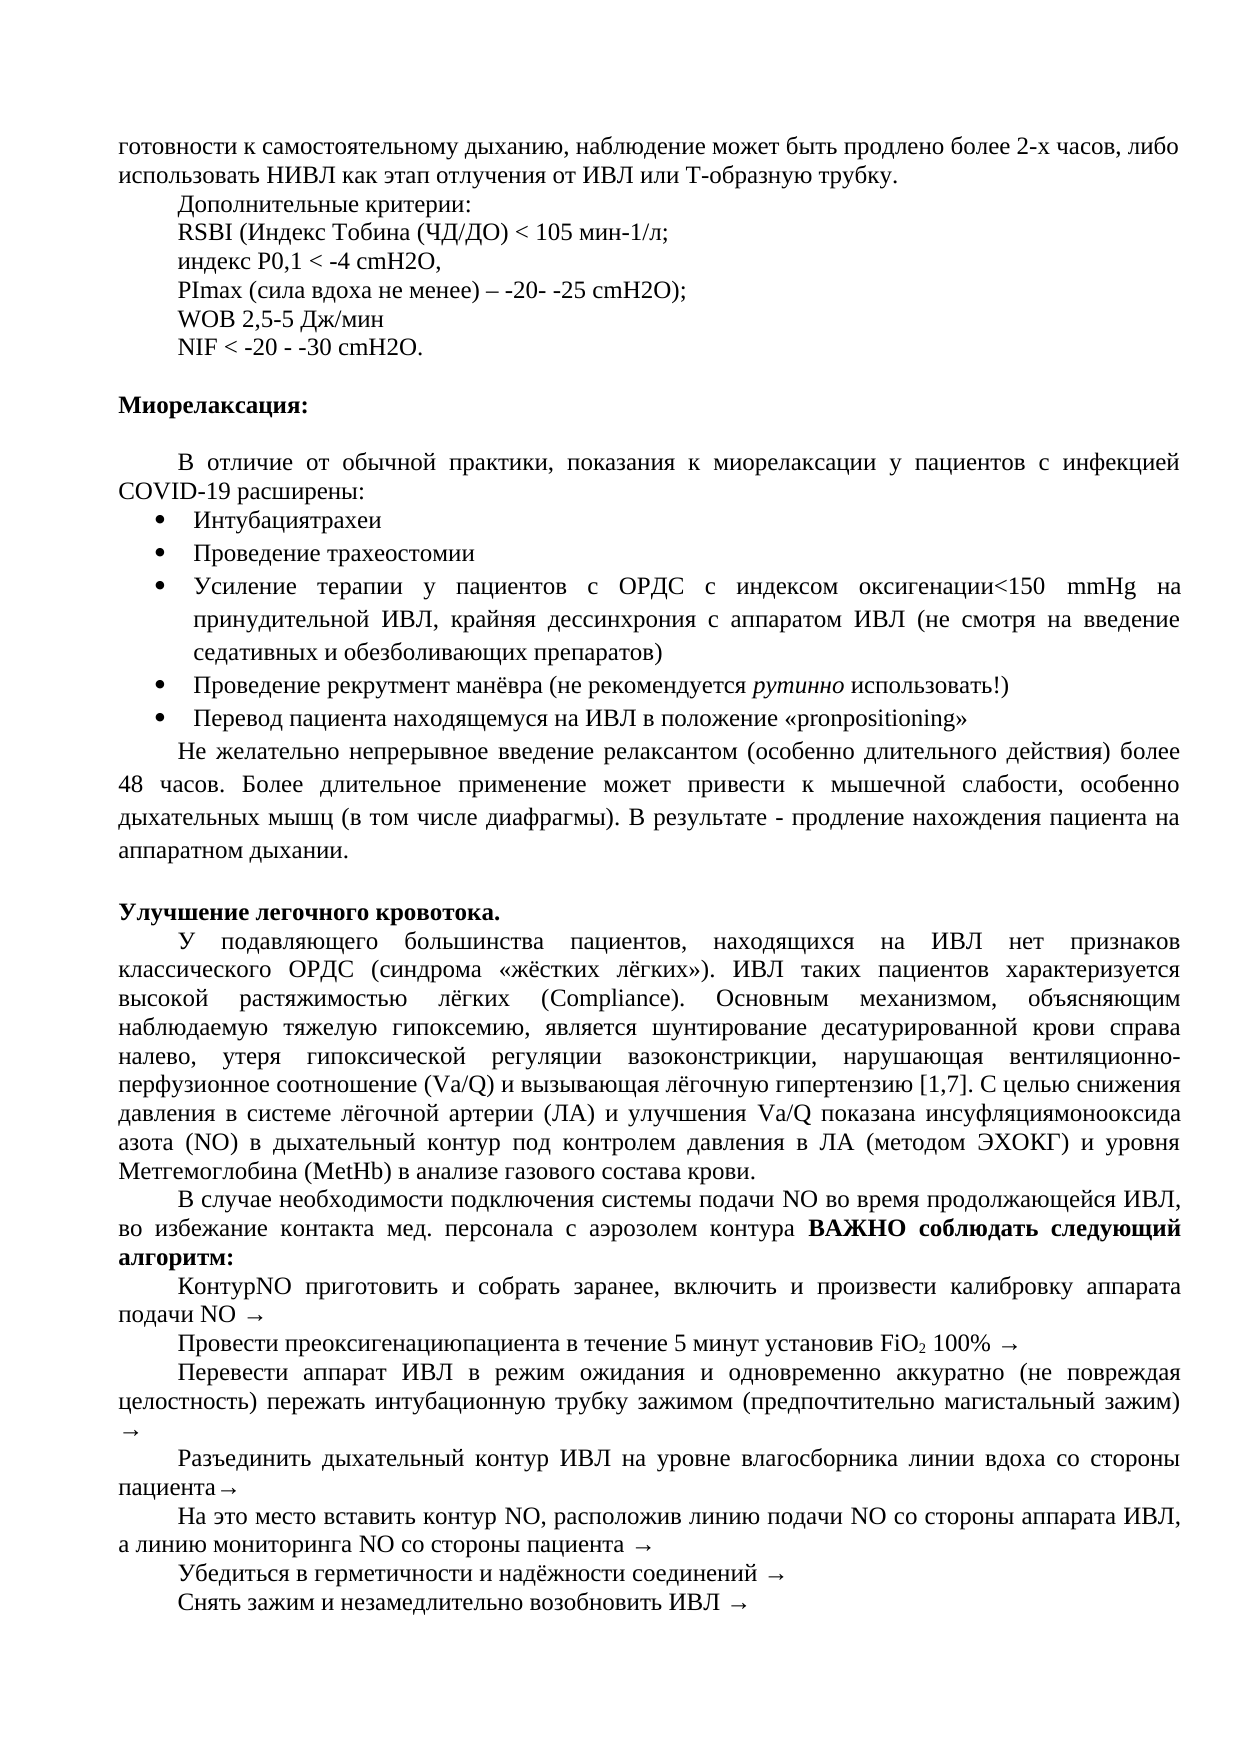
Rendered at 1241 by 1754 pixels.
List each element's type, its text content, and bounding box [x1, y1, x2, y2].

text Миорелаксация: [118, 390, 1181, 419]
list Проведение трахеостомии [156, 538, 1181, 567]
text Дополнительные критерии: [118, 189, 1181, 217]
text индекс Р0,1 < -4 cmH2O, [118, 246, 1181, 275]
list Интубациятрахеи [156, 505, 1181, 534]
text Перевести аппарат ИВЛ в режим ожидания и одновременно аккуратно (не повреждая целостность) пережать интубационную трубку зажимом (предпочтительно магистальный зажим) → [118, 1357, 1181, 1443]
text WOB 2,5-5 Дж/мин [118, 304, 1181, 332]
text КонтурNO приготовить и собрать заранее, включить и произвести калибровку аппарата подачи NO → [118, 1271, 1181, 1328]
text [118, 131, 1181, 189]
list Усиление терапии у пациентов с ОРДС с индексом оксигенации<150 mmHg на принудительной ИВЛ, крайняя дессинхрония с аппаратом ИВЛ (не смотря на введение седативных и обезболивающих препаратов) [156, 571, 1181, 666]
list Проведение рекрутмент манёвра (не рекомендуется рутинно использовать!) [156, 670, 1181, 699]
text Улучшение легочного кровотока. [118, 897, 1181, 926]
text Не желательно непрерывное введение релаксантом (особенно длительного действия) более 48 часов. Более длительное применение может привести к мышечной слабости, особенно дыхательных мышц (в том числе диафрагмы). В результате - продление нахождения пациента на аппаратном дыхании. [118, 736, 1181, 864]
text В случае необходимости подключения системы подачи NO во время продолжающейся ИВЛ, во избежание контакта мед. персонала с аэрозолем контура ВАЖНО соблюдать следующий алгоритм: [118, 1184, 1181, 1271]
text Убедиться в герметичности и надёжности соединений → [118, 1558, 1181, 1587]
text В отличие от обычной практики, показания к миорелаксации у пациентов с инфекцией COVID-19 расширены: [118, 447, 1181, 505]
text Провести преоксигенациюпациента в течение 5 минут установив FiO2 100% → [118, 1328, 1181, 1357]
text Разъединить дыхательный контур ИВЛ на уровне влагосборника линии вдоха со стороны пациента→ [118, 1443, 1181, 1501]
text У подавляющего большинства пациентов, находящихся на ИВЛ нет признаков классического ОРДС (синдрома «жёстких лёгких»). ИВЛ таких пациентов характеризуется высокой растяжимостью лёгких (Compliance). Основным механизмом, объясняющим наблюдаемую тяжелую гипоксемию, является шунтирование десатурированной крови справа налево, утеря гипоксической регуляции вазоконстрикции, нарушающая вентиляционно-перфузионное соотношение (Vа/Q) и вызывающая лёгочную гипертензию [1,7]. С целью снижения давления в системе лёгочной артерии (ЛА) и улучшения Vа/Q показана инсуфляциямонооксида азота (NO) в дыхательный контур под контролем давления в ЛА (методом ЭХОКГ) и уровня Метгемоглобина (MetHb) в анализе газового состава крови. [118, 926, 1181, 1184]
text PImax (сила вдоха не менее) – -20- -25 cmH2O); [118, 275, 1181, 304]
text На это место вставить контур NO, расположив линию подачи NO со стороны аппарата ИВЛ, а линию мониторинга NO со стороны пациента → [118, 1501, 1181, 1558]
text NIF < -20 - -30 cmH2O. [118, 332, 1181, 361]
list Перевод пациента находящемуся на ИВЛ в положение «pronpositioning» [156, 703, 1181, 732]
text Снять зажим и незамедлительно возобновить ИВЛ → [118, 1587, 1181, 1616]
text RSBI (Индекс Тобина (ЧД/ДО) < 105 мин-1/л; [118, 217, 1181, 246]
